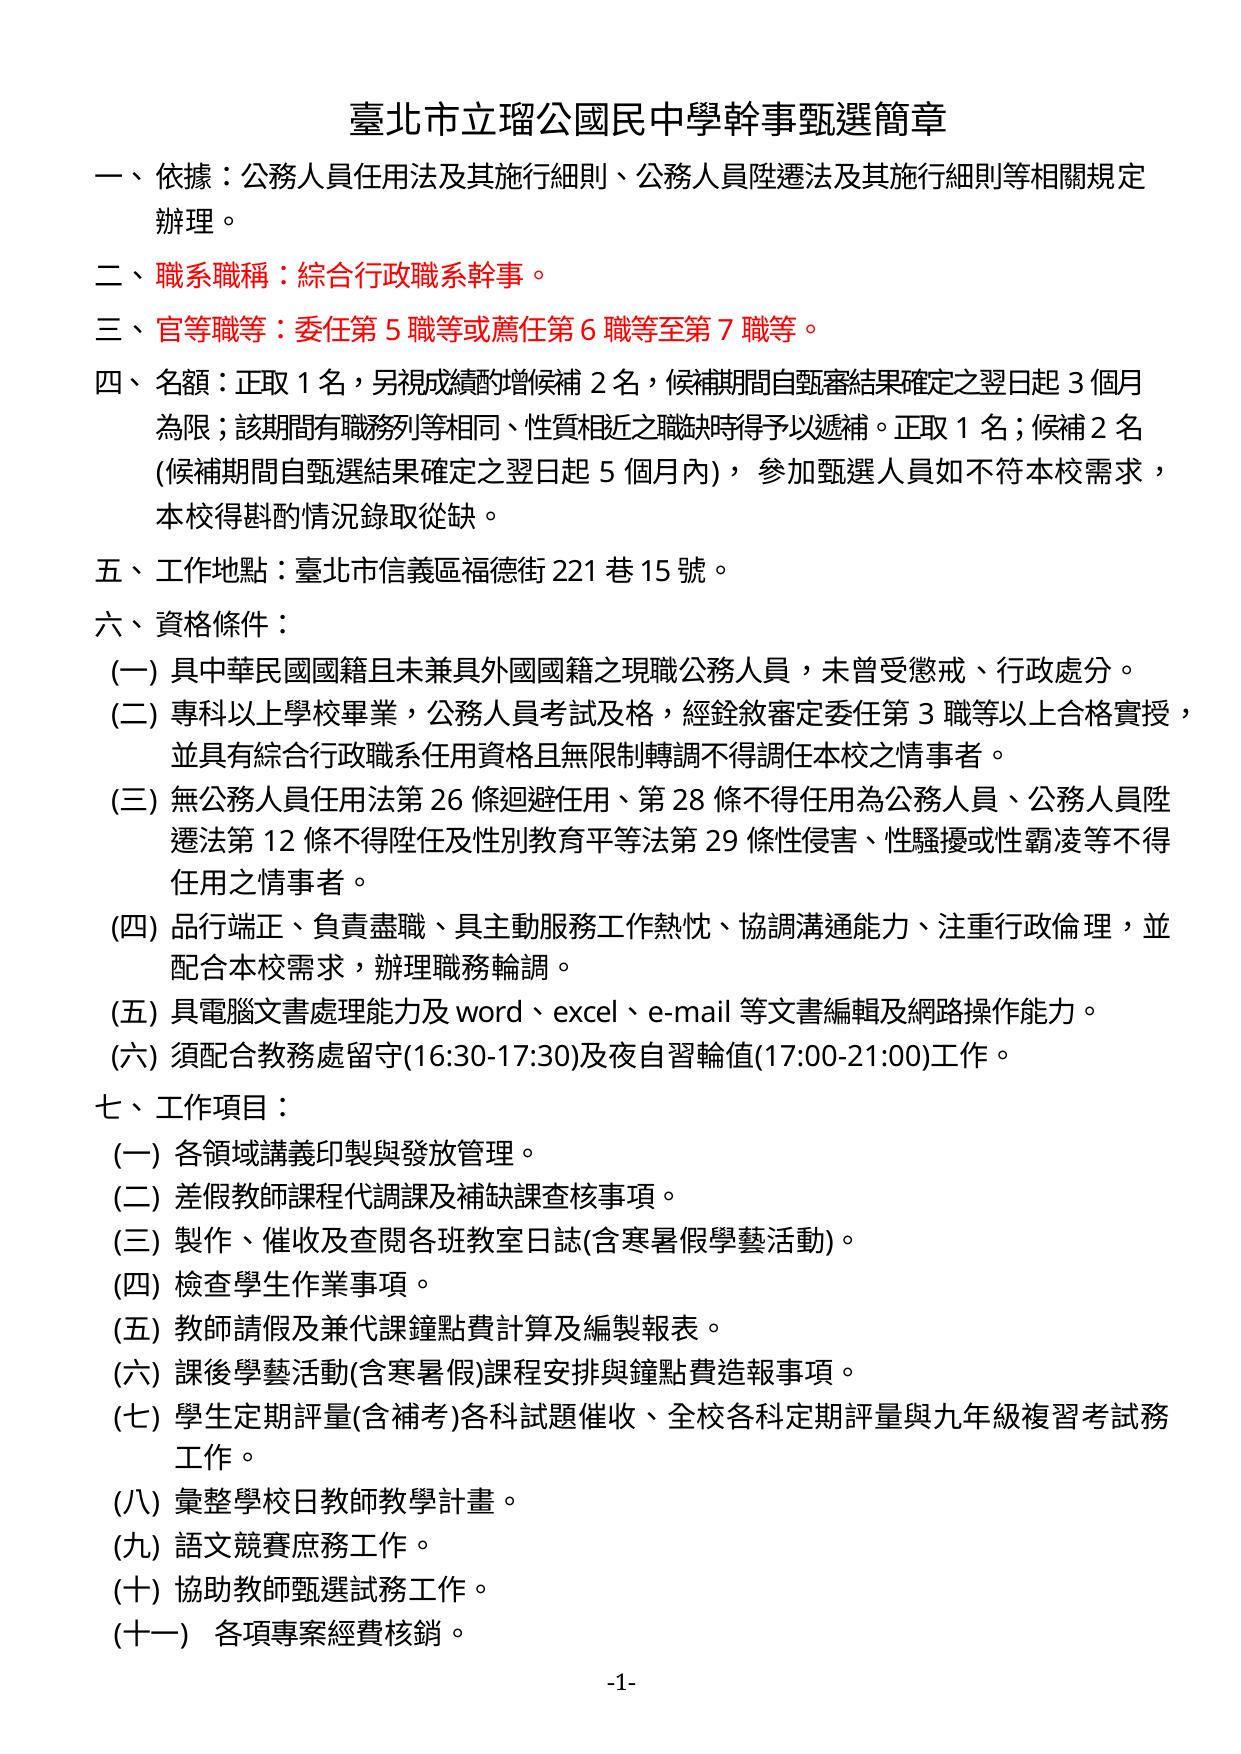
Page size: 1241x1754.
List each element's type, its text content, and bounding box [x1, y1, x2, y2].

list 協助教師甄選試務工作。 [113, 1567, 1171, 1609]
list 課後學藝活動(含寒暑假)課程安排與鐘點費造報事項。 [113, 1350, 1171, 1392]
list 語文競賽庶務工作。 [113, 1523, 1171, 1565]
list 教師請假及兼代課鐘點費計算及編製報表。 [113, 1306, 1171, 1348]
list 官等職等：委任第5職等或薦任第 6 職等至第 7 職等。 [94, 306, 1146, 348]
list 名額：正取1名，另視成績酌增候補2名，候補期間自甄審結果確定之翌日起3個月為限；該期間有職務列等相同、性質相近之職缺時得予以遞補。正取 1 名；候補 2 名(候補期間自甄選結果確定之翌日起 5 個月內)， 參加甄選人員如不符本校需求，本校得斟酌情況錄取從缺。 [94, 360, 1146, 536]
list 各領域講義印製與發放管理。 [113, 1131, 1171, 1172]
list 工作地點：臺北市信義區福德街 221巷 15 號。 [94, 547, 1146, 590]
list 工作項目： [94, 1084, 1146, 1127]
list 具電腦文書處理能力及 word、excel、e-mail 等文書編輯及網路操作能力。 [111, 989, 1171, 1031]
list 依據：公務人員任用法及其施行細則、公務人員陞遷法及其施行細則等相關規定辦理。 [94, 154, 1146, 241]
subtitle 臺北市立瑠公國民中學幹事甄選簡章 [300, 87, 996, 144]
list 各項專案經費核銷。 [113, 1611, 1171, 1653]
list 專科以上學校畢業，公務人員考試及格，經銓敘審定委任第 3 職等以上合格實授，並具有綜合行政職系任用資格且無限制轉調不得調任本校之情事者。 [111, 691, 1171, 775]
list 製作、催收及查閱各班教室日誌(含寒暑假學藝活動)。 [113, 1218, 1171, 1260]
list 資格條件： [94, 601, 1146, 643]
list 具中華民國國籍且未兼具外國國籍之現職公務人員，未曾受懲戒、行政處分。 [111, 648, 1171, 689]
list 檢查學生作業事項。 [113, 1262, 1171, 1304]
list 須配合教務處留守(16:30-17:30)及夜自習輪值(17:00-21:00)工作。 [111, 1033, 1171, 1075]
list 品行端正、負責盡職、具主動服務工作熱忱、協調溝通能力、注重行政倫理，並配合本校需求，辦理職務輪調。 [111, 904, 1171, 987]
list 無公務人員任用法第 26 條迴避任用、第 28 條不得任用為公務人員、公務人員陞遷法第 12 條不得陞任及性別教育平等法第 29 條性侵害、性騷擾或性霸凌等不得任用之情事者。 [111, 777, 1171, 902]
list 學生定期評量(含補考)各科試題催收、全校各科定期評量與九年級複習考試務工作。 [113, 1394, 1171, 1477]
list 職系職稱：綜合行政職系幹事。 [94, 252, 1146, 294]
list 差假教師課程代調課及補缺課查核事項。 [113, 1174, 1171, 1216]
list 彙整學校日教師教學計畫。 [113, 1479, 1171, 1521]
